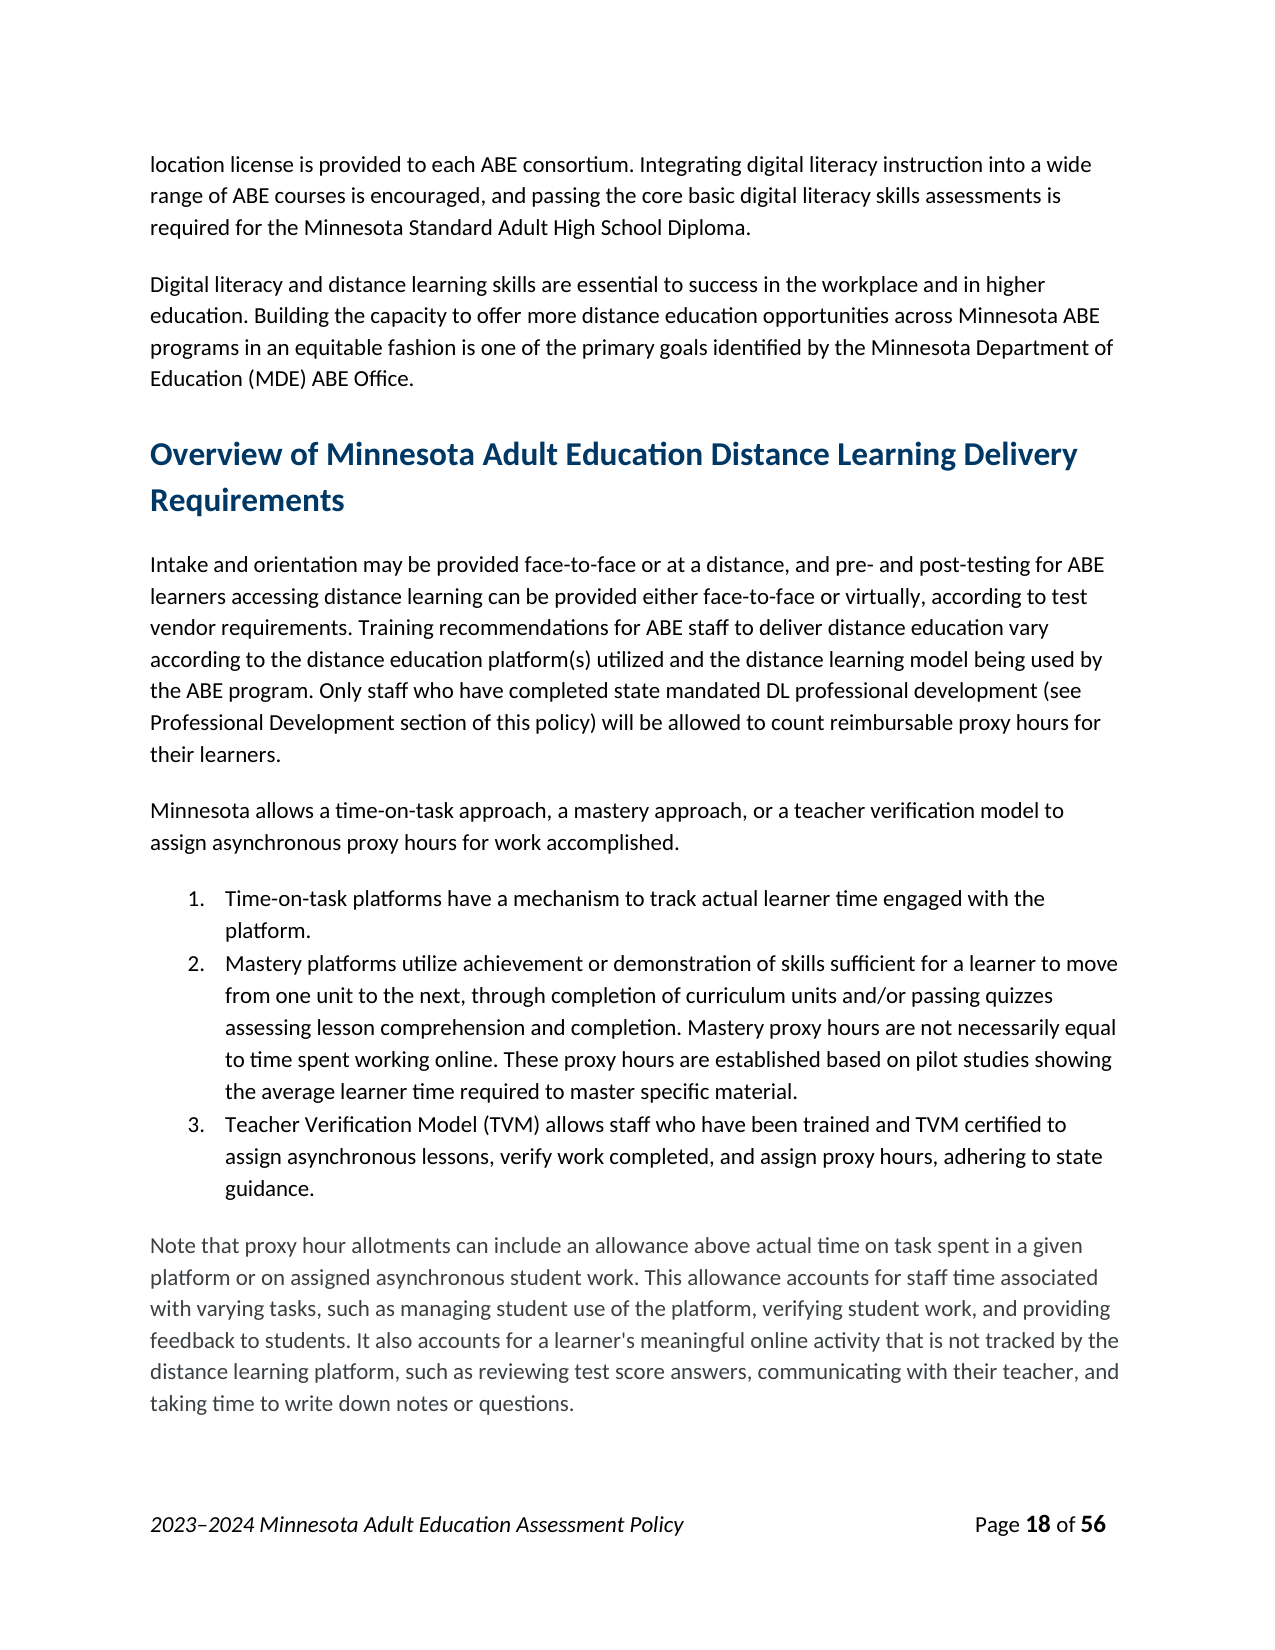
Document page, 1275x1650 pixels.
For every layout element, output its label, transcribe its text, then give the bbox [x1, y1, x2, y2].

text Minnesota allows a time-on-task approach, a mastery approach, or a teacher verification model to assign asynchronous proxy hours for work accomplished. [150, 796, 1125, 856]
text Note that proxy hour allotments can include an allowance above actual time on task spent in a given platform or on assigned asynchronous student work. This allowance accounts for staff time associated with varying tasks, such as managing student use of the platform, verifying student work, and providing feedback to students. It also accounts for a learner's meaningful online activity that is not tracked by the distance learning platform, such as reviewing test score answers, communicating with their teacher, and taking time to write down notes or questions. [150, 1231, 1125, 1417]
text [150, 150, 1125, 241]
subtitle Overview of Minnesota Adult Education Distance Learning Delivery Requirements [150, 433, 1125, 520]
list Mastery platforms utilize achievement or demonstration of skills sufficient for a learner to move from one unit to the next, through completion of curriculum units and/or passing quizzes assessing lesson comprehension and completion. Mastery proxy hours are not necessarily equal to time spent working online. These proxy hours are established based on pilot studies showing the average learner time required to master specific material. [187, 949, 1125, 1106]
text Intake and orientation may be provided face-to-face or at a distance, and pre- and post-testing for ABE learners accessing distance learning can be provided either face-to-face or virtually, according to test vendor requirements. Training recommendations for ABE staff to deliver distance education vary according to the distance education platform(s) utilized and the distance learning model being used by the ABE program. Only staff who have completed state mandated DL professional development (see Professional Development section of this policy) will be allowed to count reimbursable proxy hours for their learners. [150, 550, 1125, 768]
list Time-on-task platforms have a mechanism to track actual learner time engaged with the platform. [187, 884, 1125, 944]
text Digital literacy and distance learning skills are essential to success in the workplace and in higher education. Building the capacity to offer more distance education opportunities across Minnesota ABE programs in an equitable fashion is one of the primary goals identified by the Minnesota Department of Education (MDE) ABE Office. [150, 270, 1125, 392]
list Teacher Verification Model (TVM) allows staff who have been trained and TVM certified to assign asynchronous lessons, verify work completed, and assign proxy hours, adhering to state guidance. [187, 1110, 1125, 1202]
